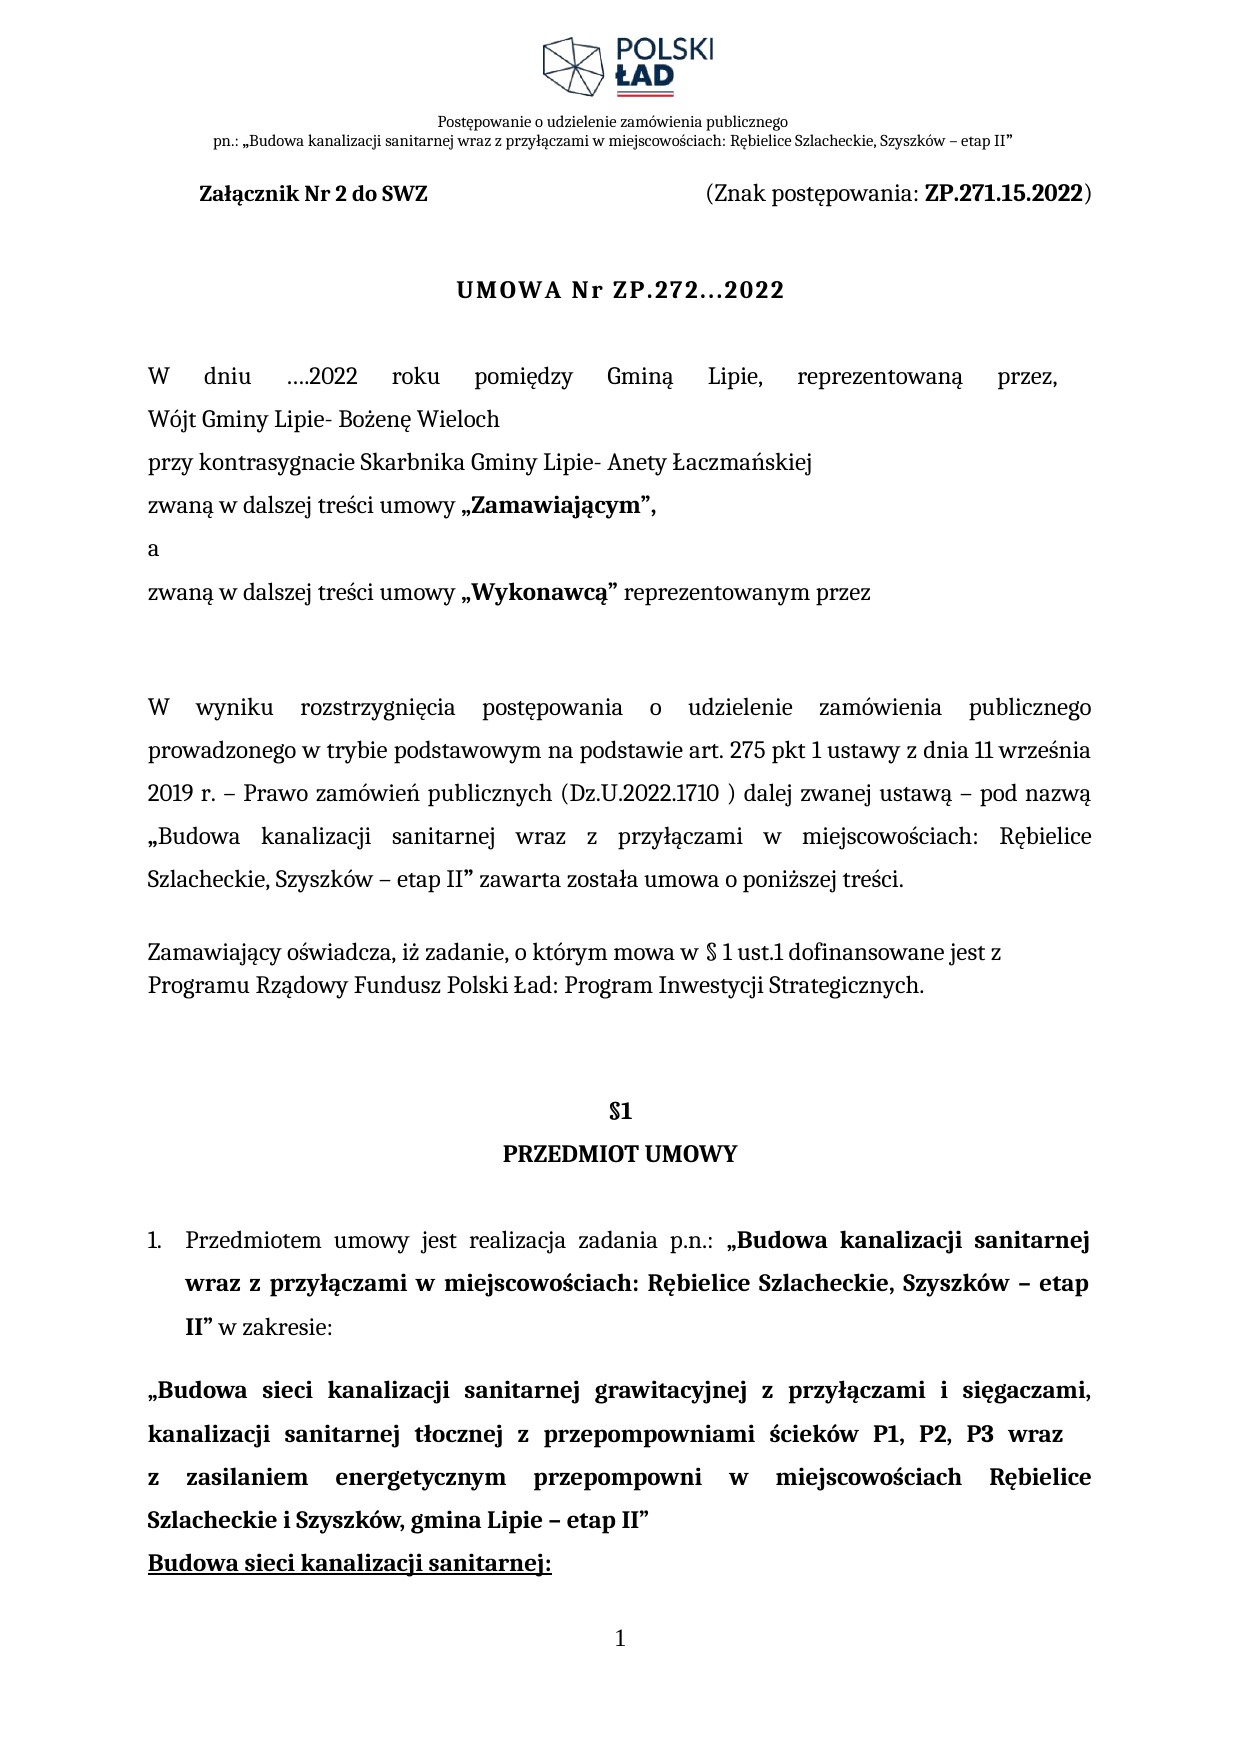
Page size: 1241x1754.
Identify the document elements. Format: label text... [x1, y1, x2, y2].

picture [543, 37, 713, 97]
list Przedmiotem umowy jest realizacja zadania p.n.: „Budowa kanalizacji sanitarnej wraz z przyłączami w miejscowościach: Rębielice Szlacheckie, Szyszków – etap II” w zakresie: [148, 1226, 1090, 1341]
text UMOWA Nr ZP.272...2022 [148, 276, 1092, 304]
text Załącznik Nr 2 do SWZ (Znak postępowania: ZP.271.15.2022) [148, 178, 1092, 207]
text W dniu ….2022 roku pomiędzy Gminą Lipie, reprezentowaną przez, Wójt Gminy Lipie- Bożenę Wieloch [148, 362, 1092, 434]
text a [148, 534, 1092, 563]
text zwaną w dalszej treści umowy „Zamawiającym”, [148, 491, 1092, 520]
text „Budowa sieci kanalizacji sanitarnej grawitacyjnej z przyłączami i sięgaczami, kanalizacji sanitarnej tłocznej z przepompowniami ścieków P1, P2, P3 wraz z zasilaniem energetycznym przepompowni w miejscowościach Rębielice Szlacheckie i Szyszków, gmina Lipie – etap II” [148, 1376, 1092, 1534]
text Budowa sieci kanalizacji sanitarnej: [148, 1549, 1092, 1578]
text przy kontrasygnacie Skarbnika Gminy Lipie- Anety Łaczmańskiej [148, 448, 1092, 477]
text W wyniku rozstrzygnięcia postępowania o udzielenie zamówienia publicznego prowadzonego w trybie podstawowym na podstawie art. 275 pkt 1 ustawy z dnia 11 września 2019 r. – Prawo zamówień publicznych (Dz.U.2022.1710 ) dalej zwanej ustawą – pod nazwą „Budowa kanalizacji sanitarnej wraz z przyłączami w miejscowościach: Rębielice Szlacheckie, Szyszków – etap II” zawarta została umowa o poniższej treści. [148, 693, 1092, 894]
text zwaną w dalszej treści umowy „Wykonawcą” reprezentowanym przez [148, 577, 1092, 606]
text §1 [148, 1097, 1092, 1126]
text Zamawiający oświadcza, iż zadanie, o którym mowa w § 1 ust.1 dofinansowane jest z Programu Rządowy Fundusz Polski Ład: Program Inwestycji Strategicznych. [148, 938, 1092, 999]
text PRZEDMIOT UMOWY [148, 1140, 1092, 1169]
